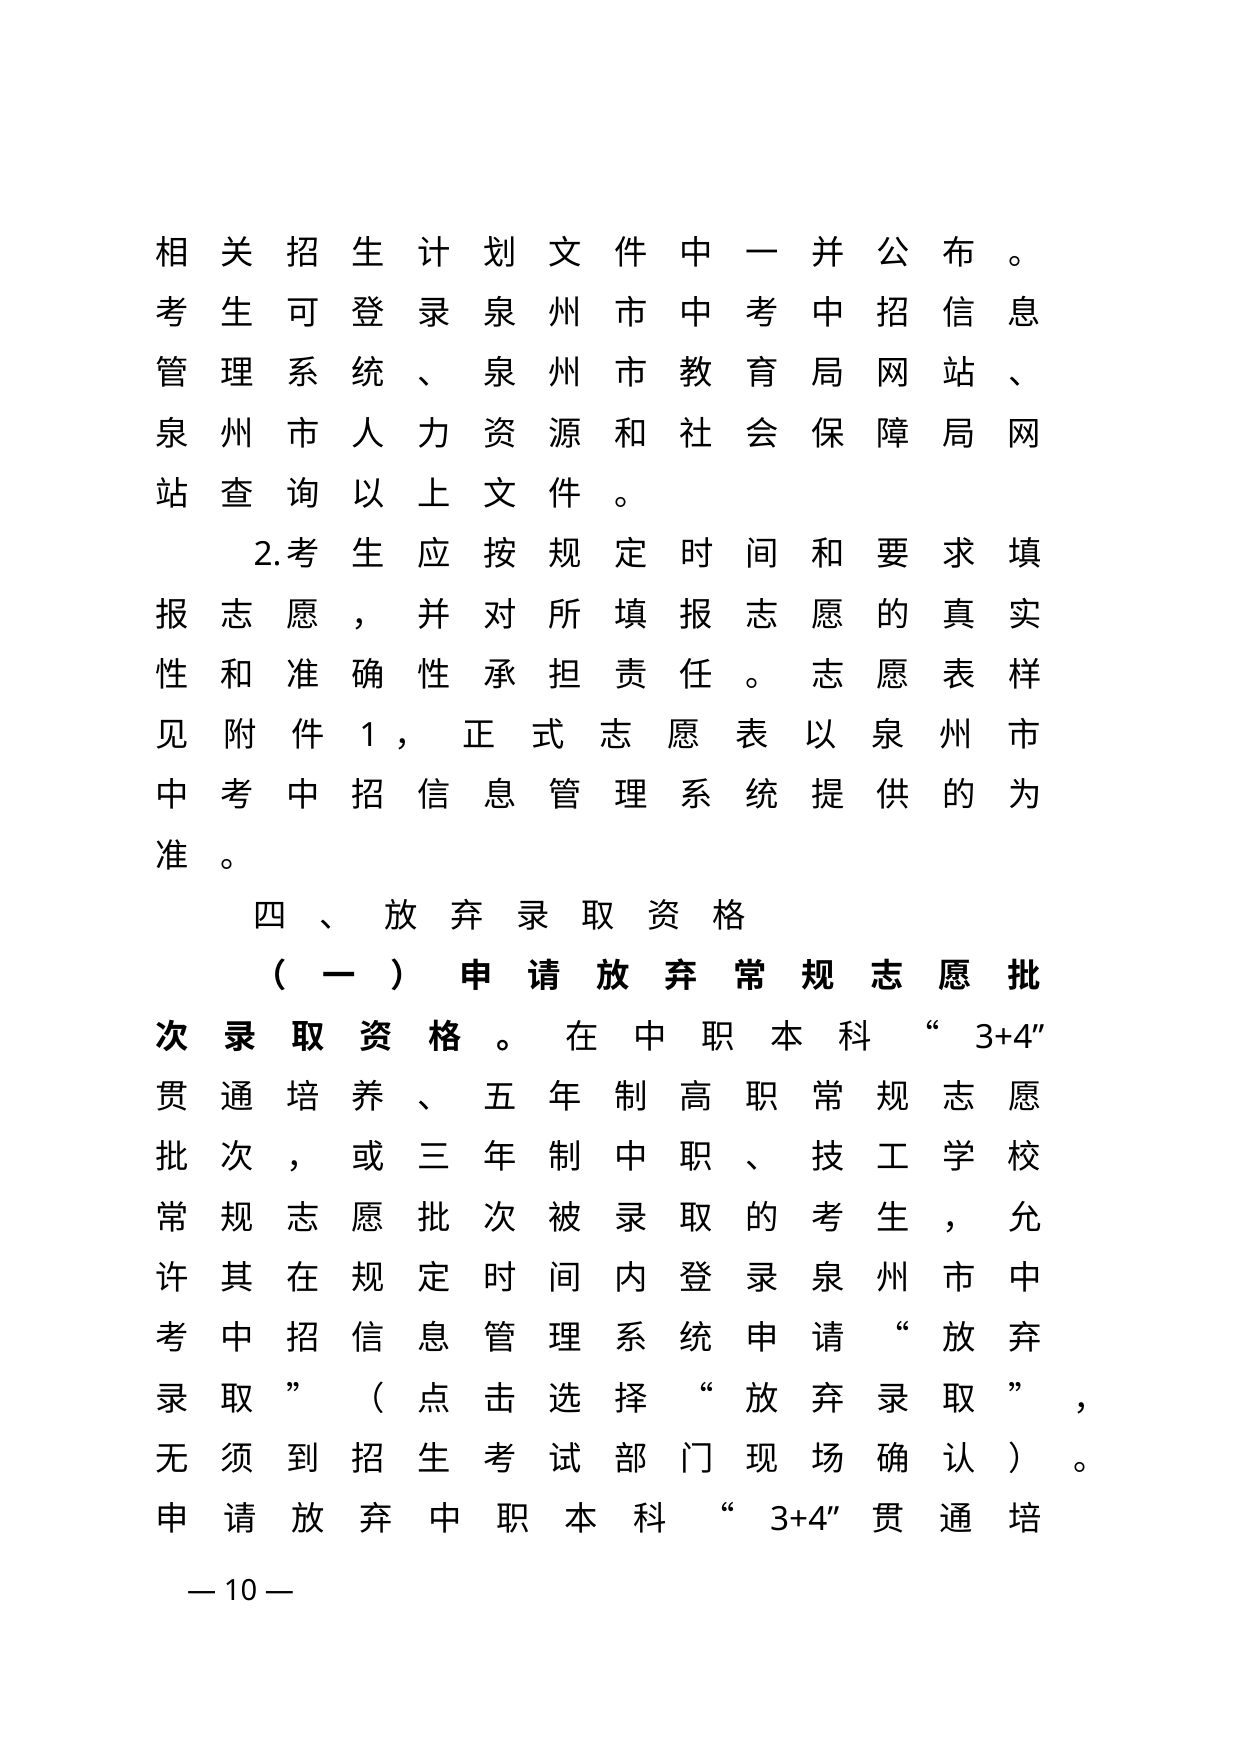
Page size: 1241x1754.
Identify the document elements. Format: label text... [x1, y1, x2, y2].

text 四、放弃录取资格 [155, 883, 1073, 943]
text 2.考生应按规定时间和要求填报志愿，并对所填报志愿的真实性和准确性承担责任。志愿表样见附件1，正式志愿表以泉州市中考中招信息管理系统提供的为准。 [155, 521, 1073, 883]
